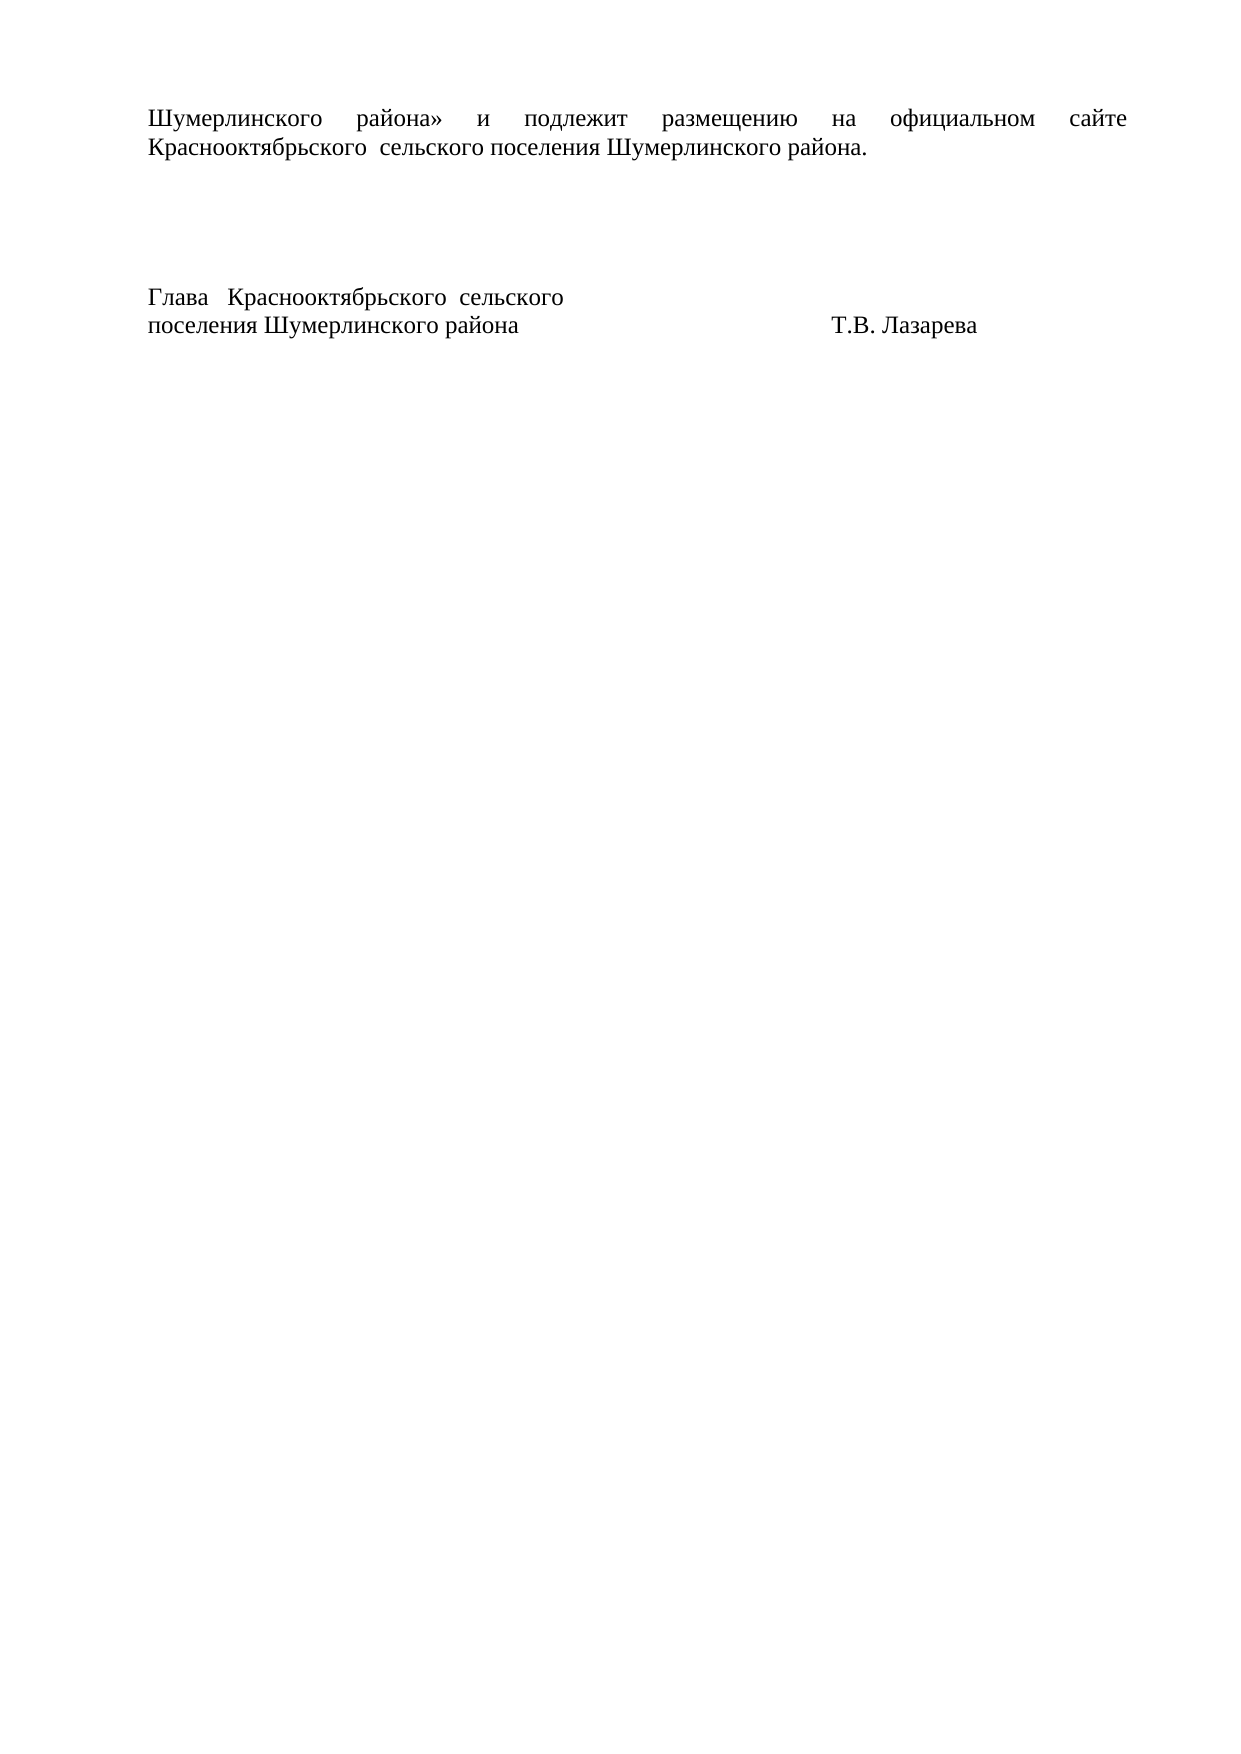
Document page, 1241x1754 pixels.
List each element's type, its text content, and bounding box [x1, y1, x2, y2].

text поселения Шумерлинского района Т.В. Лазарева [148, 310, 1128, 339]
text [148, 103, 1128, 161]
text Глава Краснооктябрьского сельского [148, 282, 1128, 310]
